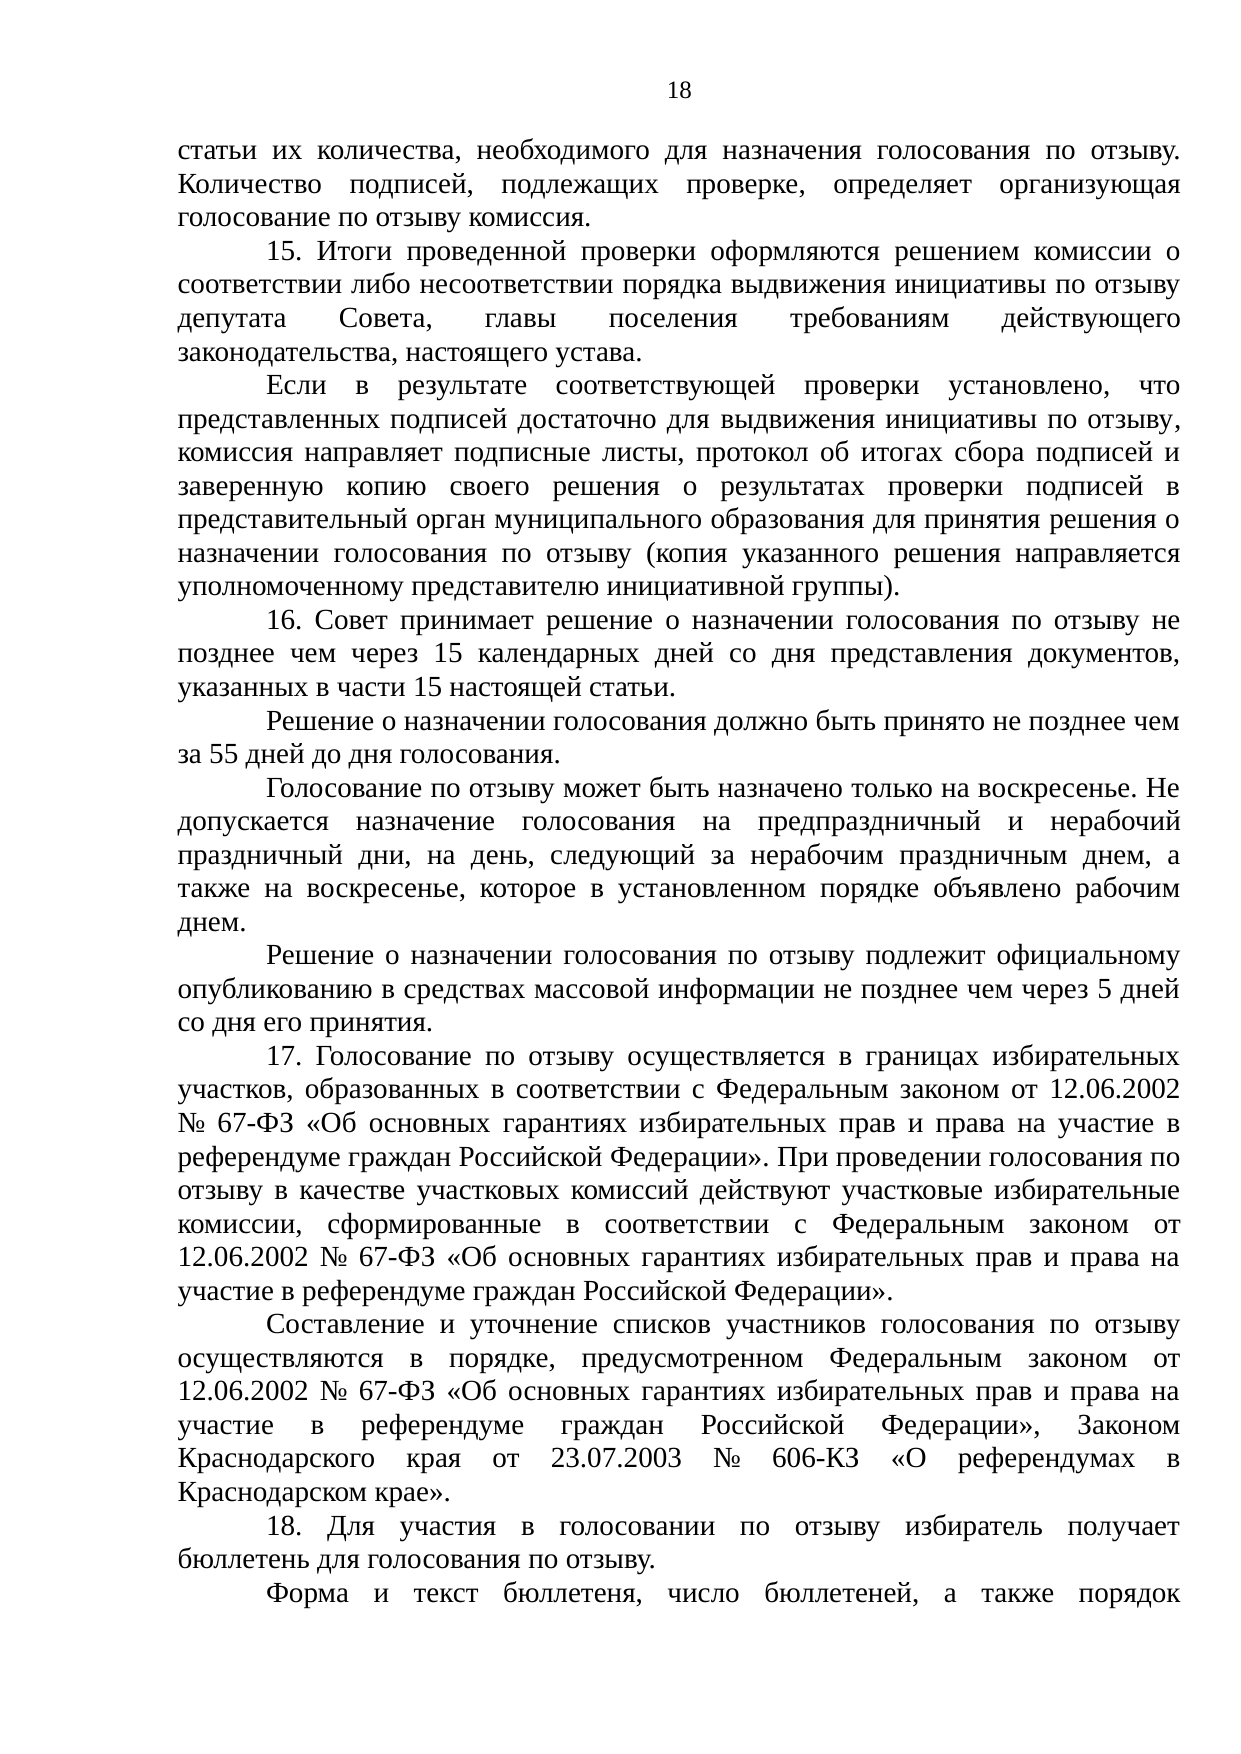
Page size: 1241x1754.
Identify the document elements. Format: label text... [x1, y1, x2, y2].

text 17. Голосование по отзыву осуществляется в границах избирательных участков, образованных в соответствии с Федеральным законом от 12.06.2002 № 67-ФЗ «Об основных гарантиях избирательных прав и права на участие в референдуме граждан Российской Федерации». При проведении голосования по отзыву в качестве участковых комиссий действуют участковые избирательные комиссии, сформированные в соответствии с Федеральным законом от 12.06.2002 № 67-ФЗ «Об основных гарантиях избирательных прав и права на участие в референдуме граждан Российской Федерации». [177, 1038, 1181, 1306]
text Составление и уточнение списков участников голосования по отзыву осуществляются в порядке, предусмотренном Федеральным законом от 12.06.2002 № 67-ФЗ «Об основных гарантиях избирательных прав и права на участие в референдуме граждан Российской Федерации», Законом Краснодарского края от 23.07.2003 № 606-КЗ «О референдумах в Краснодарском крае». [177, 1306, 1181, 1508]
text Если в результате соответствующей проверки установлено, что представленных подписей достаточно для выдвижения инициативы по отзыву, комиссия направляет подписные листы, протокол об итогах сбора подписей и заверенную копию своего решения о результатах проверки подписей в представительный орган муниципального образования для принятия решения о назначении голосования по отзыву (копия указанного решения направляется уполномоченному представителю инициативной группы). [177, 367, 1181, 602]
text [177, 1575, 1181, 1608]
text Решение о назначении голосования должно быть принято не позднее чем за 55 дней до дня голосования. [177, 703, 1181, 770]
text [177, 132, 1181, 233]
text Решение о назначении голосования по отзыву подлежит официальному опубликованию в средствах массовой информации не позднее чем через 5 дней со дня его принятия. [177, 937, 1181, 1038]
text 18. Для участия в голосовании по отзыву избиратель получает бюллетень для голосования по отзыву. [177, 1508, 1181, 1575]
text Голосование по отзыву может быть назначено только на воскресенье. Не допускается назначение голосования на предпраздничный и нерабочий праздничный дни, на день, следующий за нерабочим праздничным днем, а также на воскресенье, которое в установленном порядке объявлено рабочим днем. [177, 770, 1181, 937]
text 15. Итоги проведенной проверки оформляются решением комиссии о соответствии либо несоответствии порядка выдвижения инициативы по отзыву депутата Совета, главы поселения требованиям действующего законодательства, настоящего устава. [177, 233, 1181, 367]
text 16. Совет принимает решение о назначении голосования по отзыву не позднее чем через 15 календарных дней со дня представления документов, указанных в части 15 настоящей статьи. [177, 602, 1181, 703]
